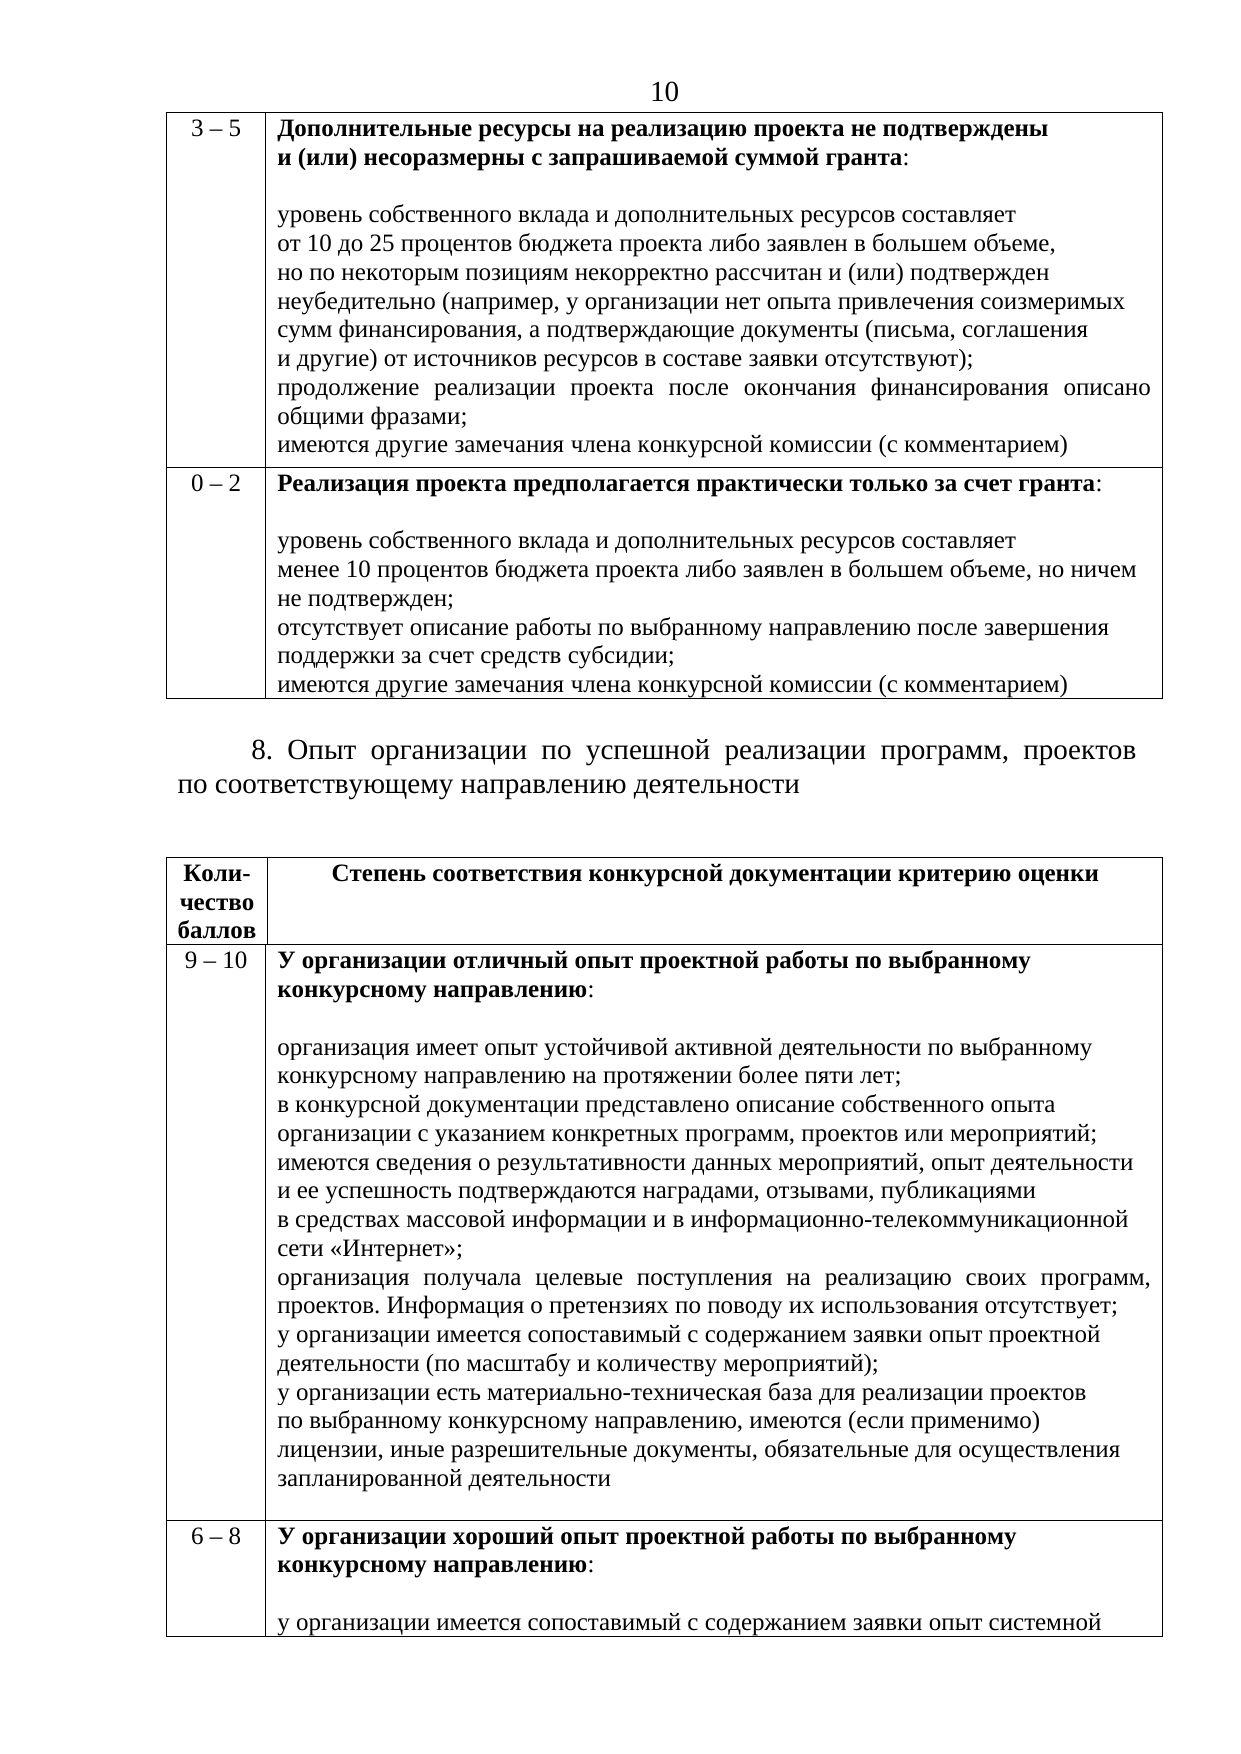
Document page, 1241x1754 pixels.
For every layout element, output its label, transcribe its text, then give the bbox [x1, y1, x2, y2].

table_header Степень соответствия конкурсной документации критерию оценки [268, 858, 1162, 944]
table_header Коли-чество баллов [167, 858, 267, 944]
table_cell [266, 1521, 1162, 1636]
table_cell 9 – 10 [167, 945, 265, 1520]
table_cell 0 – 2 [167, 468, 265, 698]
table_cell У организации отличный опыт проектной работы по выбранному конкурсному направлению: организация имеет опыт устойчивой активной деятельности по выбранному конкурсному направлению на протяжении более пяти лет; в конкурсной документации представлено описание собственного опыта организации с указанием конкретных программ, проектов или мероприятий; имеются сведения о результативности данных мероприятий, опыт деятельности и ее успешность подтверждаются наградами, отзывами, публикациями в средствах массовой информации и в информационно-телекоммуникационной сети «Интернет»; организация получала целевые поступления на реализацию своих программ, проектов. Информация о претензиях по поводу их использования отсутствует; у организации имеется сопоставимый с содержанием заявки опыт проектной деятельности (по масштабу и количеству мероприятий); у организации есть материально-техническая база для реализации проектов по выбранному конкурсному направлению, имеются (если применимо) лицензии, иные разрешительные документы, обязательные для осуществления запланированной деятельности [266, 945, 1162, 1520]
table_cell Реализация проекта предполагается практически только за счет гранта: уровень собственного вклада и дополнительных ресурсов составляет менее 10 процентов бюджета проекта либо заявлен в большем объеме, но ничем не подтвержден; отсутствует описание работы по выбранному направлению после завершения поддержки за счет средств субсидии; имеются другие замечания члена конкурсной комиссии (с комментарием) [266, 468, 1162, 698]
table_cell Дополнительные ресурсы на реализацию проекта не подтверждены и (или) несоразмерны с запрашиваемой суммой гранта: уровень собственного вклада и дополнительных ресурсов составляет от 10 до 25 процентов бюджета проекта либо заявлен в большем объеме, но по некоторым позициям некорректно рассчитан и (или) подтвержден неубедительно (например, у организации нет опыта привлечения соизмеримых сумм финансирования, а подтверждающие документы (письма, соглашения и другие) от источников ресурсов в составе заявки отсутствуют); продолжение реализации проекта после окончания финансирования описано общими фразами; имеются другие замечания члена конкурсной комиссии (с комментарием) [266, 113, 1162, 467]
table_cell 6 – 8 [167, 1521, 265, 1636]
table_cell 3 – 5 [167, 113, 265, 467]
text 8. Опыт организации по успешной реализации программ, проектов по соответствующему направлению деятельности [177, 732, 1152, 799]
